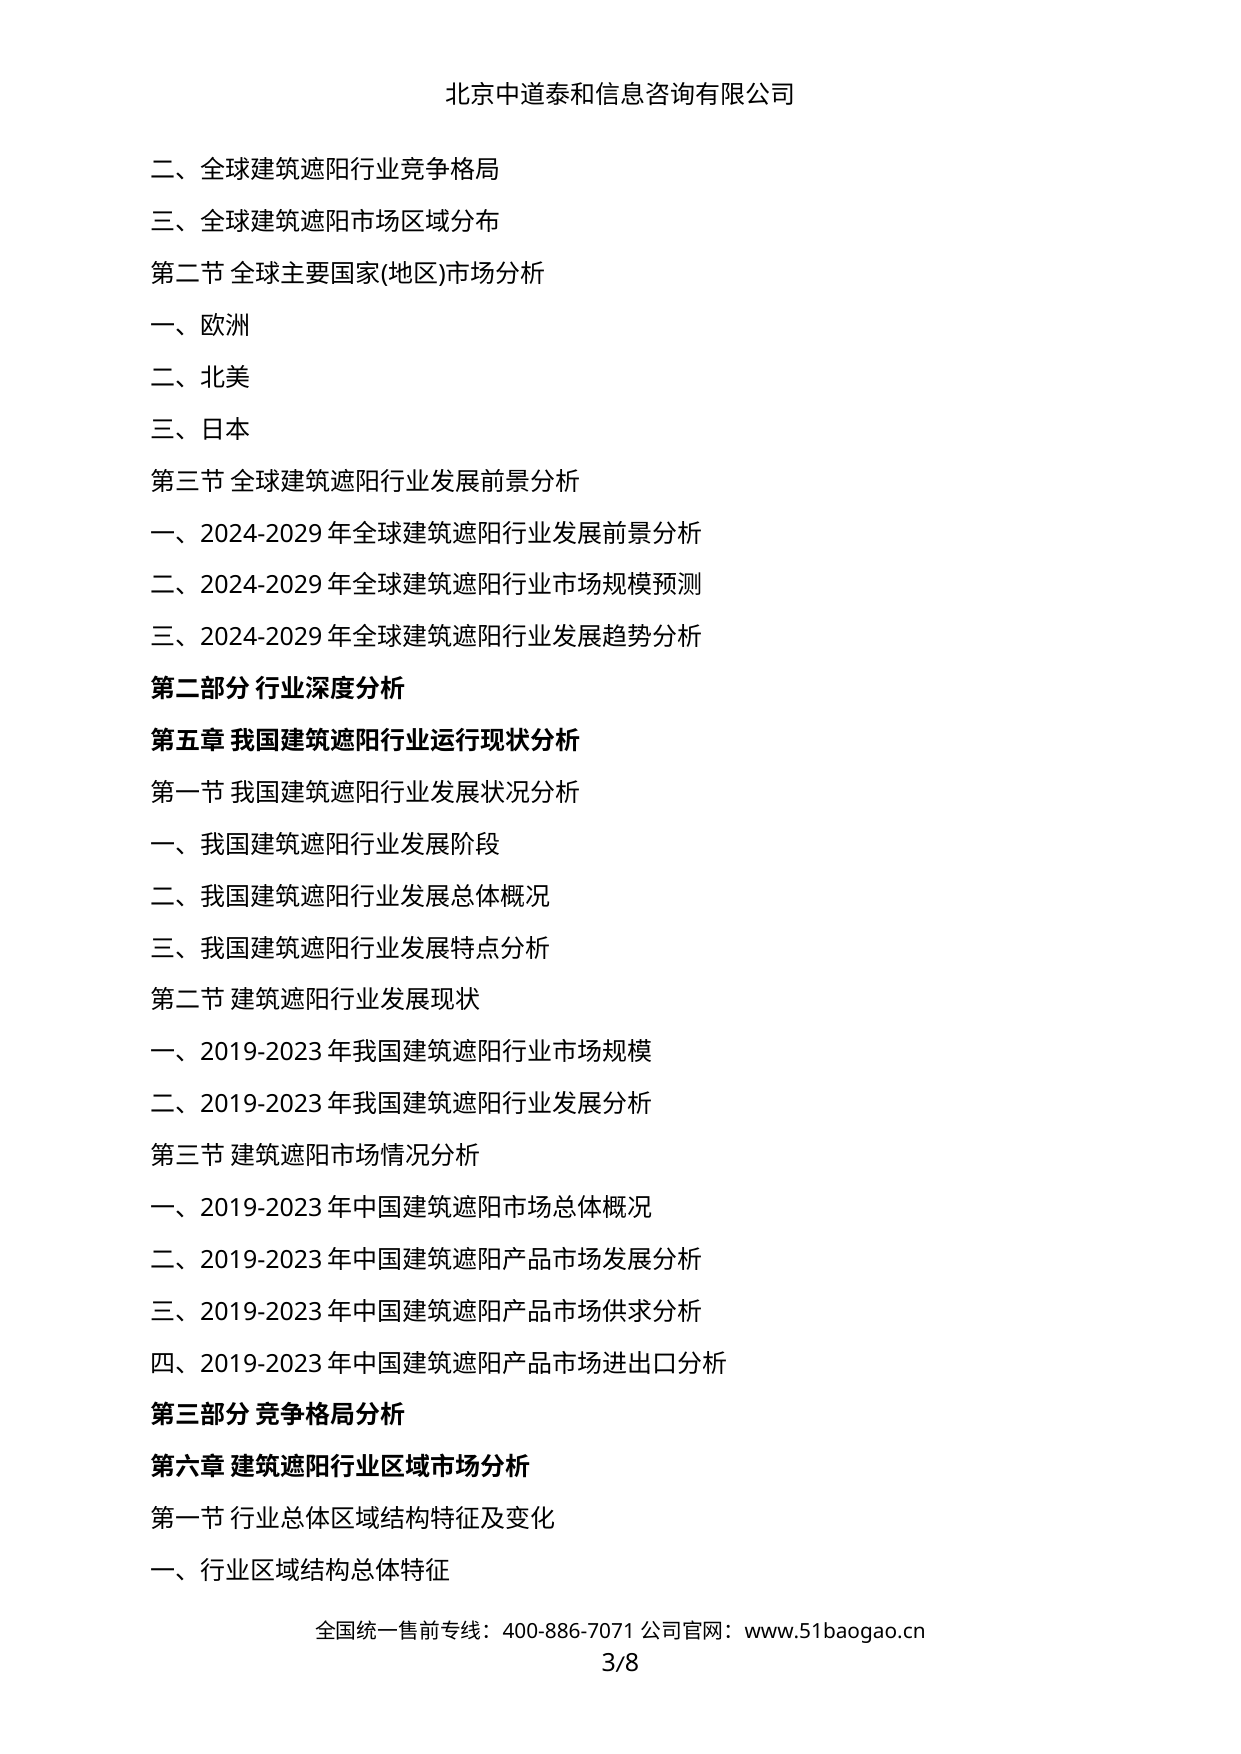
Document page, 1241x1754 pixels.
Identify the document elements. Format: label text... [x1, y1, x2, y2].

text 第三部分 竞争格局分析 [150, 1395, 1090, 1431]
text 三、全球建筑遮阳市场区域分布 [150, 202, 1090, 238]
text 第六章 建筑遮阳行业区域市场分析 [150, 1447, 1090, 1483]
text 二、2024-2029年全球建筑遮阳行业市场规模预测 [150, 565, 1090, 601]
text 第五章 我国建筑遮阳行业运行现状分析 [150, 721, 1090, 757]
text 第一节 我国建筑遮阳行业发展状况分析 [150, 772, 1090, 809]
text 二、全球建筑遮阳行业竞争格局 [150, 150, 1090, 186]
text 三、日本 [150, 409, 1090, 446]
text 第三节 建筑遮阳市场情况分析 [150, 1136, 1090, 1172]
text 第三节 全球建筑遮阳行业发展前景分析 [150, 461, 1090, 497]
text 二、2019-2023年我国建筑遮阳行业发展分析 [150, 1084, 1090, 1120]
text 四、2019-2023年中国建筑遮阳产品市场进出口分析 [150, 1343, 1090, 1379]
text 三、我国建筑遮阳行业发展特点分析 [150, 928, 1090, 964]
text 一、2019-2023年中国建筑遮阳市场总体概况 [150, 1187, 1090, 1224]
text 二、2019-2023年中国建筑遮阳产品市场发展分析 [150, 1239, 1090, 1276]
text 第二部分 行业深度分析 [150, 669, 1090, 705]
text 第一节 行业总体区域结构特征及变化 [150, 1499, 1090, 1535]
text 二、我国建筑遮阳行业发展总体概况 [150, 876, 1090, 912]
text 一、欧洲 [150, 306, 1090, 342]
text 三、2019-2023年中国建筑遮阳产品市场供求分析 [150, 1291, 1090, 1327]
text 第二节 建筑遮阳行业发展现状 [150, 980, 1090, 1016]
text 一、2019-2023年我国建筑遮阳行业市场规模 [150, 1032, 1090, 1068]
text 三、2024-2029年全球建筑遮阳行业发展趋势分析 [150, 617, 1090, 653]
text 第二节 全球主要国家(地区)市场分析 [150, 254, 1090, 290]
text 一、行业区域结构总体特征 [150, 1551, 1090, 1587]
text 二、北美 [150, 357, 1090, 394]
text 一、我国建筑遮阳行业发展阶段 [150, 824, 1090, 861]
text 一、2024-2029年全球建筑遮阳行业发展前景分析 [150, 513, 1090, 549]
